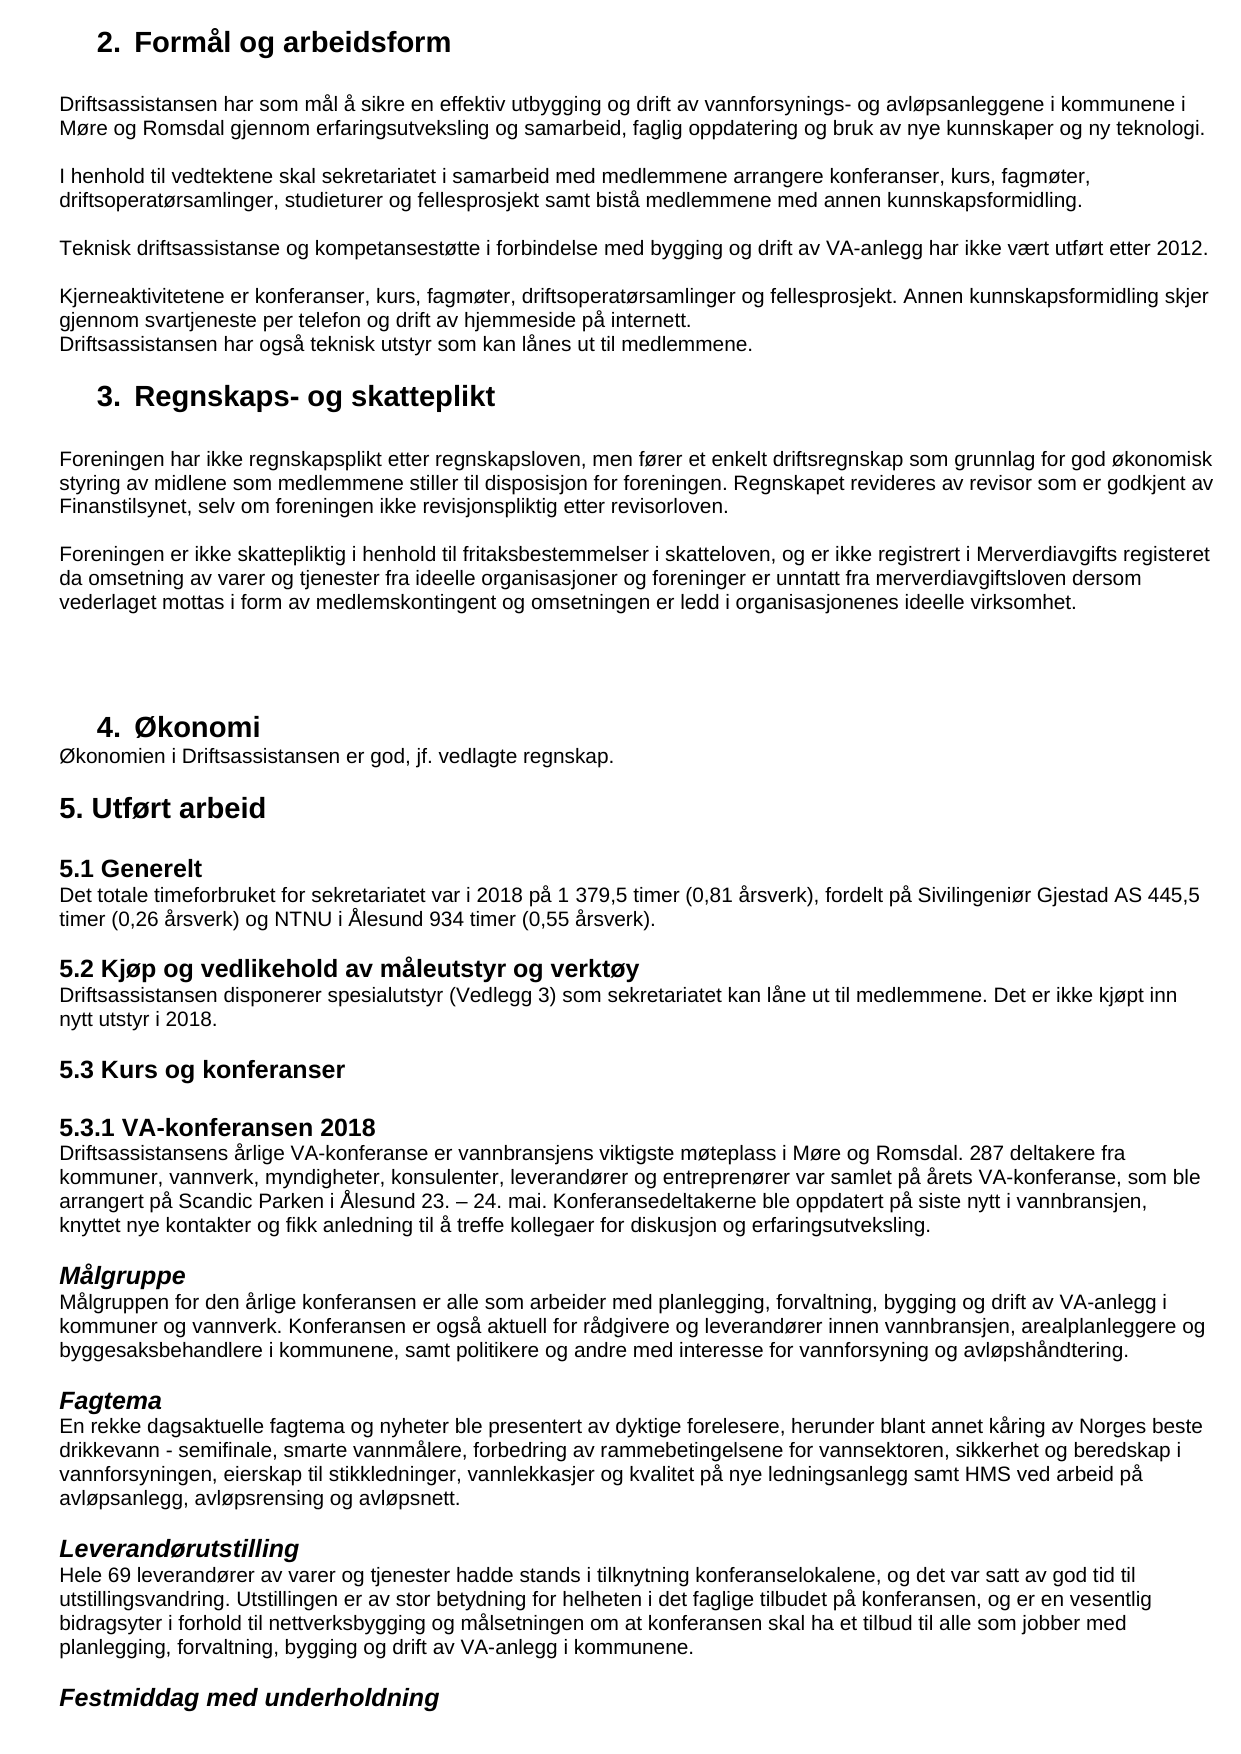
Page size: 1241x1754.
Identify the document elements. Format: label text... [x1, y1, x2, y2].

text Det totale timeforbruket for sekretariatet var i 2018 på 1 379,5 timer (0,81 årsverk), fordelt på Sivilingeniør Gjestad AS 445,5 timer (0,26 årsverk) og NTNU i Ålesund 934 timer (0,55 årsverk). [59, 882, 1215, 930]
text Hele 69 leverandører av varer og tjenester hadde stands i tilknytning konferanselokalene, og det var satt av god tid til utstillingsvandring. Utstillingen er av stor betydning for helheten i det faglige tilbudet på konferansen, og er en vesentlig bidragsyter i forhold til nettverksbygging og målsetningen om at konferansen skal ha et tilbud til alle som jobber med planlegging, forvaltning, bygging og drift av VA-anlegg i kommunene. [59, 1563, 1215, 1659]
list Økonomi [97, 710, 1215, 743]
text Driftsassistansen disponerer spesialutstyr (Vedlegg 3) som sekretariatet kan låne ut til medlemmene. Det er ikke kjøpt inn nytt utstyr i 2018. [59, 983, 1215, 1031]
text 5.3.1 VA-konferansen 2018 [59, 1112, 1215, 1141]
text 5.1 Generelt [59, 854, 1215, 882]
text Foreningen er ikke skattepliktig i henhold til fritaksbestemmelser i skatteloven, og er ikke registrert i Merverdiavgifts registeret da omsetning av varer og tjenester fra ideelle organisasjoner og foreninger er unntatt fra merverdiavgiftsloven dersom vederlaget mottas i form av medlemskontingent og omsetningen er ledd i organisasjonenes ideelle virksomhet. [59, 542, 1215, 614]
text Målgruppe [59, 1261, 1215, 1290]
text En rekke dagsaktuelle fagtema og nyheter ble presentert av dyktige forelesere, herunder blant annet kåring av Norges beste drikkevann - semifinale, smarte vannmålere, forbedring av rammebetingelsene for vannsektoren, sikkerhet og beredskap i vannforsyningen, eierskap til stikkledninger, vannlekkasjer og kvalitet på nye ledningsanlegg samt HMS ved arbeid på avløpsanlegg, avløpsrensing og avløpsnett. [59, 1414, 1215, 1510]
text 5.2 Kjøp og vedlikehold av måleutstyr og verktøy [59, 954, 1215, 983]
text 5.3 Kurs og konferanser [59, 1055, 1215, 1084]
text Målgruppen for den årlige konferansen er alle som arbeider med planlegging, forvaltning, bygging og drift av VA-anlegg i kommuner og vannverk. Konferansen er også aktuell for rådgivere og leverandører innen vannbransjen, arealplanleggere og byggesaksbehandlere i kommunene, samt politikere og andre med interesse for vannforsyning og avløpshåndtering. [59, 1290, 1215, 1362]
text Leverandørutstilling [59, 1534, 1215, 1563]
list Regnskaps- og skatteplikt [97, 379, 1215, 413]
text Kjerneaktivitetene er konferanser, kurs, fagmøter, driftsoperatørsamlinger og fellesprosjekt. Annen kunnskapsformidling skjer gjennom svartjeneste per telefon og drift av hjemmeside på internett. [59, 283, 1215, 331]
text Foreningen har ikke regnskapsplikt etter regnskapsloven, men fører et enkelt driftsregnskap som grunnlag for god økonomisk styring av midlene som medlemmene stiller til disposisjon for foreningen. Regnskapet revideres av revisor som er godkjent av Finanstilsynet, selv om foreningen ikke revisjonspliktig etter revisorloven. [59, 446, 1215, 518]
text Økonomien i Driftsassistansen er god, jf. vedlagte regnskap. [59, 743, 1215, 767]
text Festmiddag med underholdning [59, 1683, 1215, 1711]
text I henhold til vedtektene skal sekretariatet i samarbeid med medlemmene arrangere konferanser, kurs, fagmøter, driftsoperatørsamlinger, studieturer og fellesprosjekt samt bistå medlemmene med annen kunnskapsformidling. [59, 164, 1215, 212]
list Formål og arbeidsform [97, 25, 1215, 58]
text Driftsassistansen har som mål å sikre en effektiv utbygging og drift av vannforsynings- og avløpsanleggene i kommunene i Møre og Romsdal gjennom erfaringsutveksling og samarbeid, faglig oppdatering og bruk av nye kunnskaper og ny teknologi. [59, 92, 1215, 140]
text Driftsassistansens årlige VA-konferanse er vannbransjens viktigste møteplass i Møre og Romsdal. 287 deltakere fra kommuner, vannverk, myndigheter, konsulenter, leverandører og entreprenører var samlet på årets VA-konferanse, som ble arrangert på Scandic Parken i Ålesund 23. – 24. mai. Konferansedeltakerne ble oppdatert på siste nytt i vannbransjen, knyttet nye kontakter og fikk anledning til å treffe kollegaer for diskusjon og erfaringsutveksling. [59, 1141, 1215, 1237]
text Teknisk driftsassistanse og kompetansestøtte i forbindelse med bygging og drift av VA-anlegg har ikke vært utført etter 2012. [59, 236, 1215, 259]
text Driftsassistansen har også teknisk utstyr som kan lånes ut til medlemmene. [59, 331, 1215, 355]
text Fagtema [59, 1386, 1215, 1414]
text 5. Utført arbeid [59, 791, 1215, 825]
